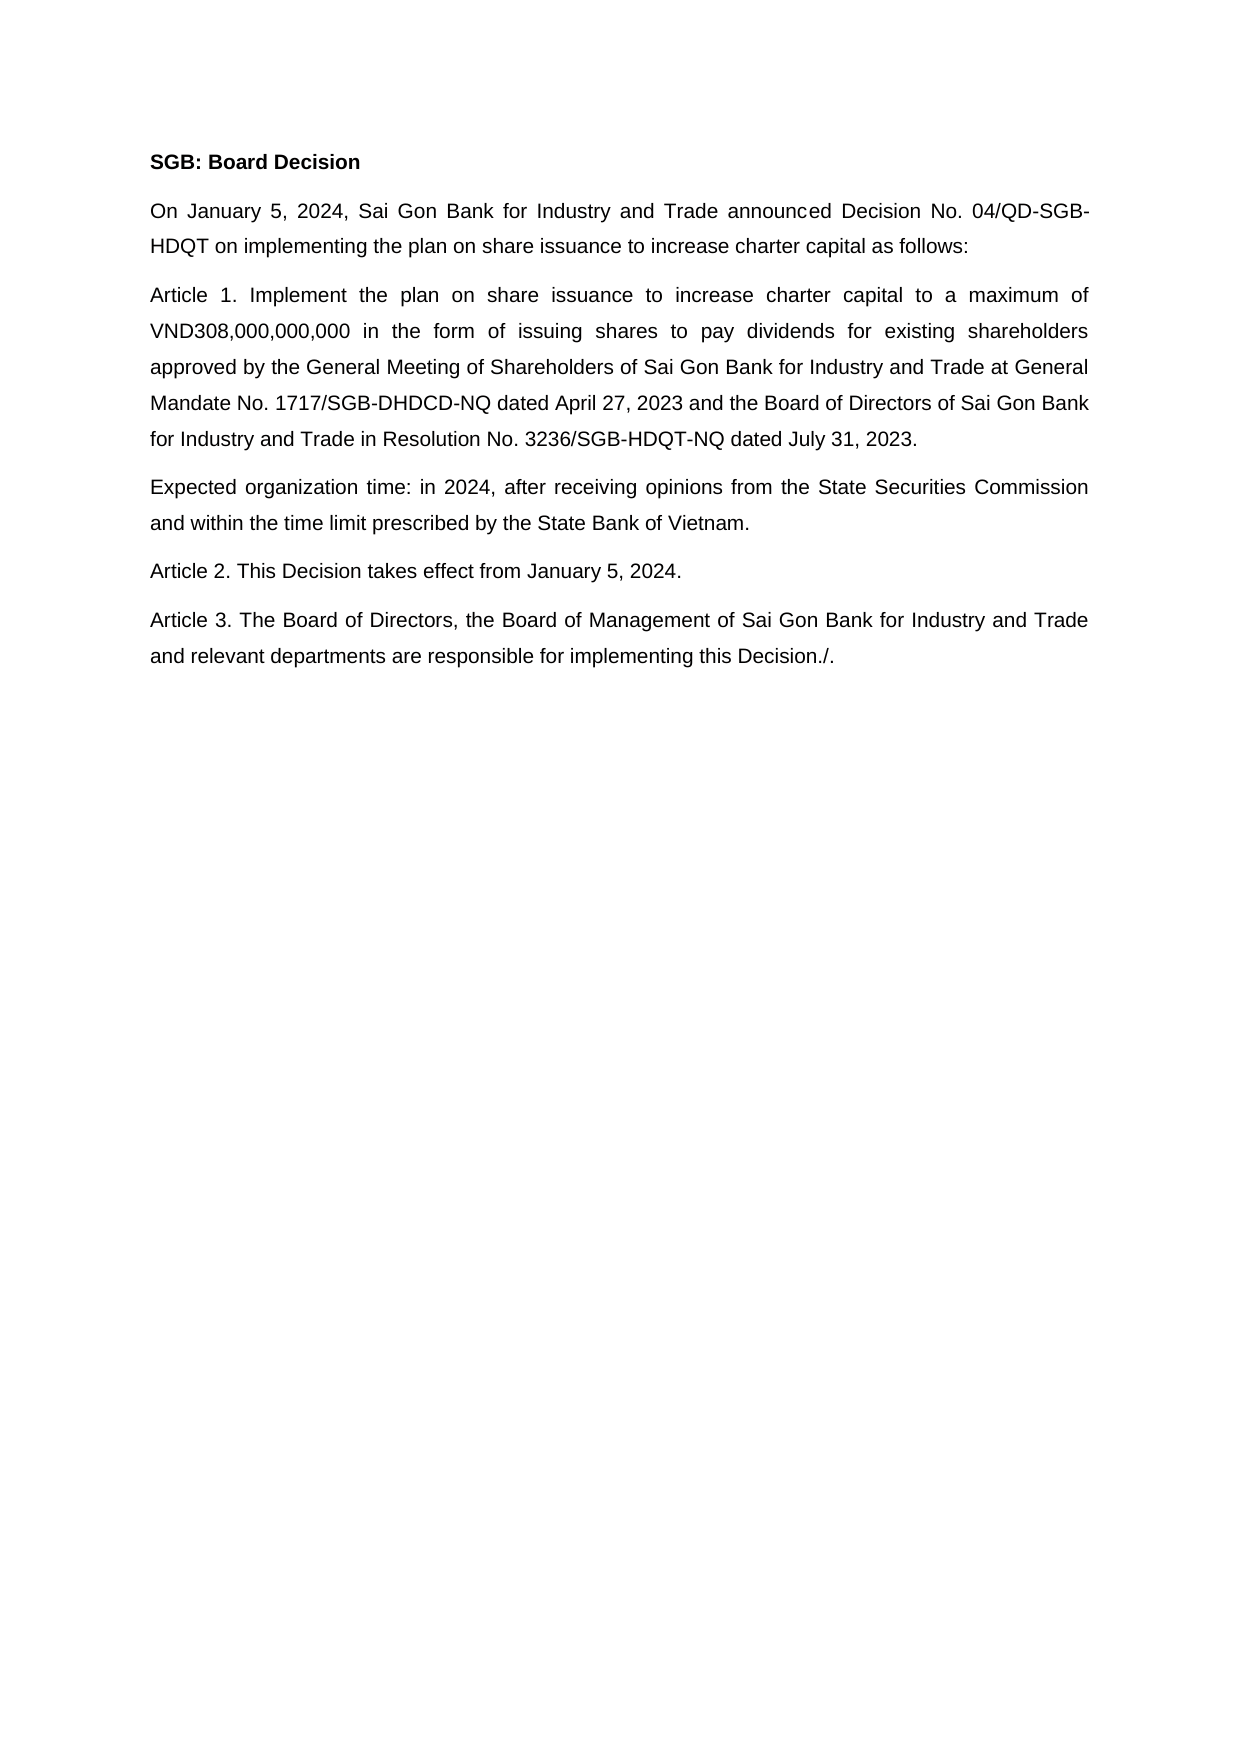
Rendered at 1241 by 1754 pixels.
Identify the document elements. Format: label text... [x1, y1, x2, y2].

text ‎‎Article 3. The Board of Directors, the Board of Management of Sai Gon Bank for Industry and Trade and relevant departments are responsible for implementing this Decision./. [150, 608, 1090, 668]
text ‎‎Article 2. This Decision takes effect from January 5, 2024. [150, 559, 1090, 583]
text SGB: Board Decision [150, 150, 1090, 174]
text Expected organization time: in 2024, after receiving opinions from the State Securities Commission and within the time limit prescribed by the State Bank of Vietnam. [150, 475, 1090, 535]
text ‎‎Article 1. Implement the plan on share issuance to increase charter capital to a maximum of VND308,000,000,000 in the form of issuing shares to pay dividends for existing shareholders approved by the General Meeting of Shareholders of Sai Gon Bank for Industry and Trade at General Mandate No. 1717/SGB-DHDCD-NQ dated April 27, 2023 and the Board of Directors of Sai Gon Bank for Industry and Trade in Resolution No. 3236/SGB-HDQT-NQ dated July 31, 2023. [150, 283, 1090, 451]
text On January 5, 2024, Sai Gon Bank for Industry and Trade announced Decision No. 04/QD-SGB-HDQT on implementing the plan on share issuance to increase charter capital as follows: [150, 198, 1090, 258]
